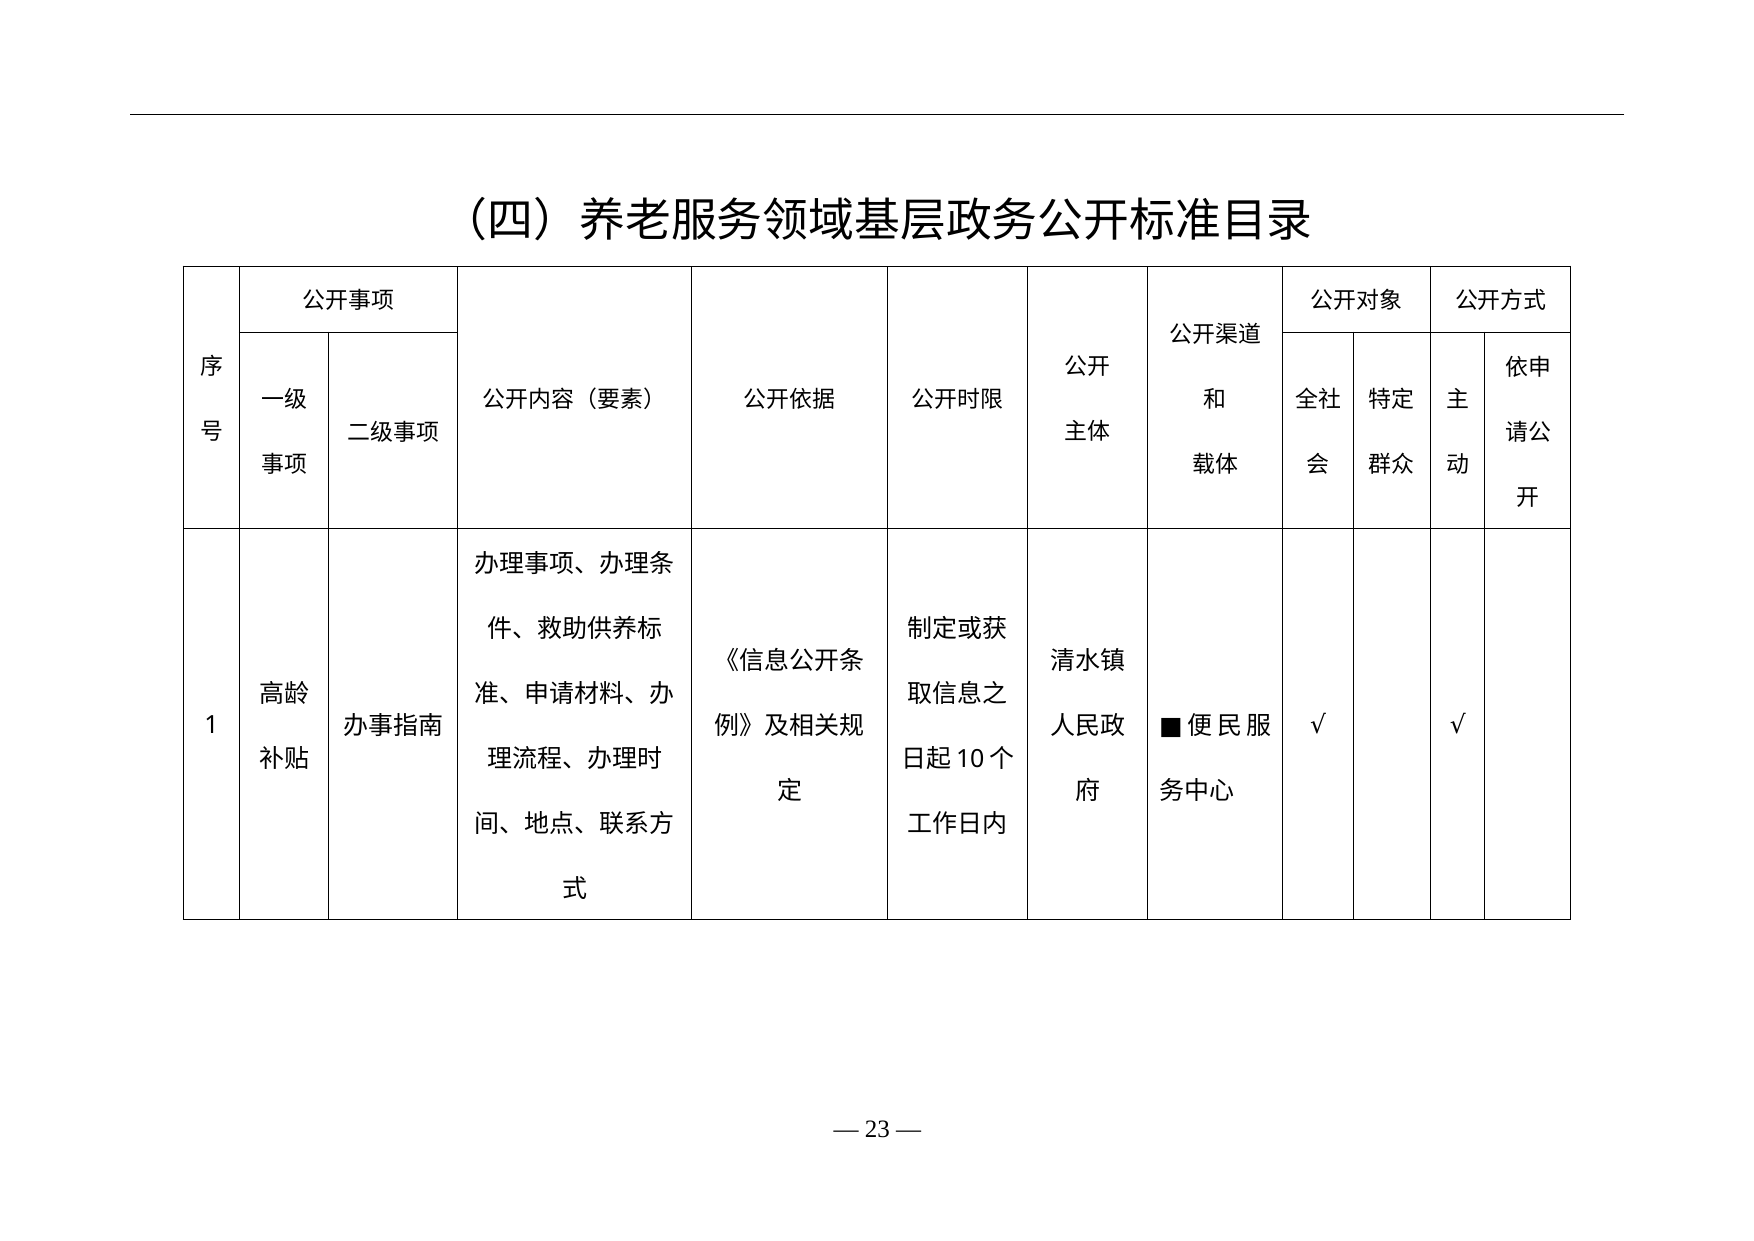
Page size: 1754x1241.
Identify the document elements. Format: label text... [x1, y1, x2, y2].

table_cell 依申请公开 [1485, 333, 1570, 528]
table_cell 清水镇人民政府 [1028, 529, 1147, 919]
table_cell 二级事项 [329, 333, 457, 528]
table_header 序号 [184, 267, 239, 528]
table_header 公开时限 [888, 267, 1027, 528]
table_header 公开依据 [692, 267, 887, 528]
table_cell 一级事项 [240, 333, 328, 528]
table_cell √ [1283, 529, 1353, 919]
table_header 公开对象 [1283, 267, 1430, 332]
table_cell 制定或获取信息之日起10个工作日内 [888, 529, 1027, 919]
table_cell 全社会 [1283, 333, 1353, 528]
table_cell [1485, 529, 1570, 919]
table_cell 主动 [1431, 333, 1484, 528]
table_cell ■便民服务中心 [1148, 529, 1282, 919]
subtitle （四）养老服务领域基层政务公开标准目录 [130, 168, 1624, 266]
table_cell 高龄补贴 [240, 529, 328, 919]
table_cell √ [1431, 529, 1484, 919]
table_cell 1 [184, 529, 239, 919]
table_header 公开事项 [240, 267, 457, 332]
table_header 公开方式 [1431, 267, 1570, 332]
table_header 公开渠道和 载体 [1148, 267, 1282, 528]
table_cell 特定群众 [1354, 333, 1430, 528]
table_cell 办事指南 [329, 529, 457, 919]
table_header 公开 主体 [1028, 267, 1147, 528]
table_cell [1354, 529, 1430, 919]
table_cell 《信息公开条例》及相关规定 [692, 529, 887, 919]
table_cell 办理事项、办理条件、救助供养标准、申请材料、办理流程、办理时间、地点、联系方式 [458, 529, 691, 919]
table_header 公开内容（要素） [458, 267, 691, 528]
